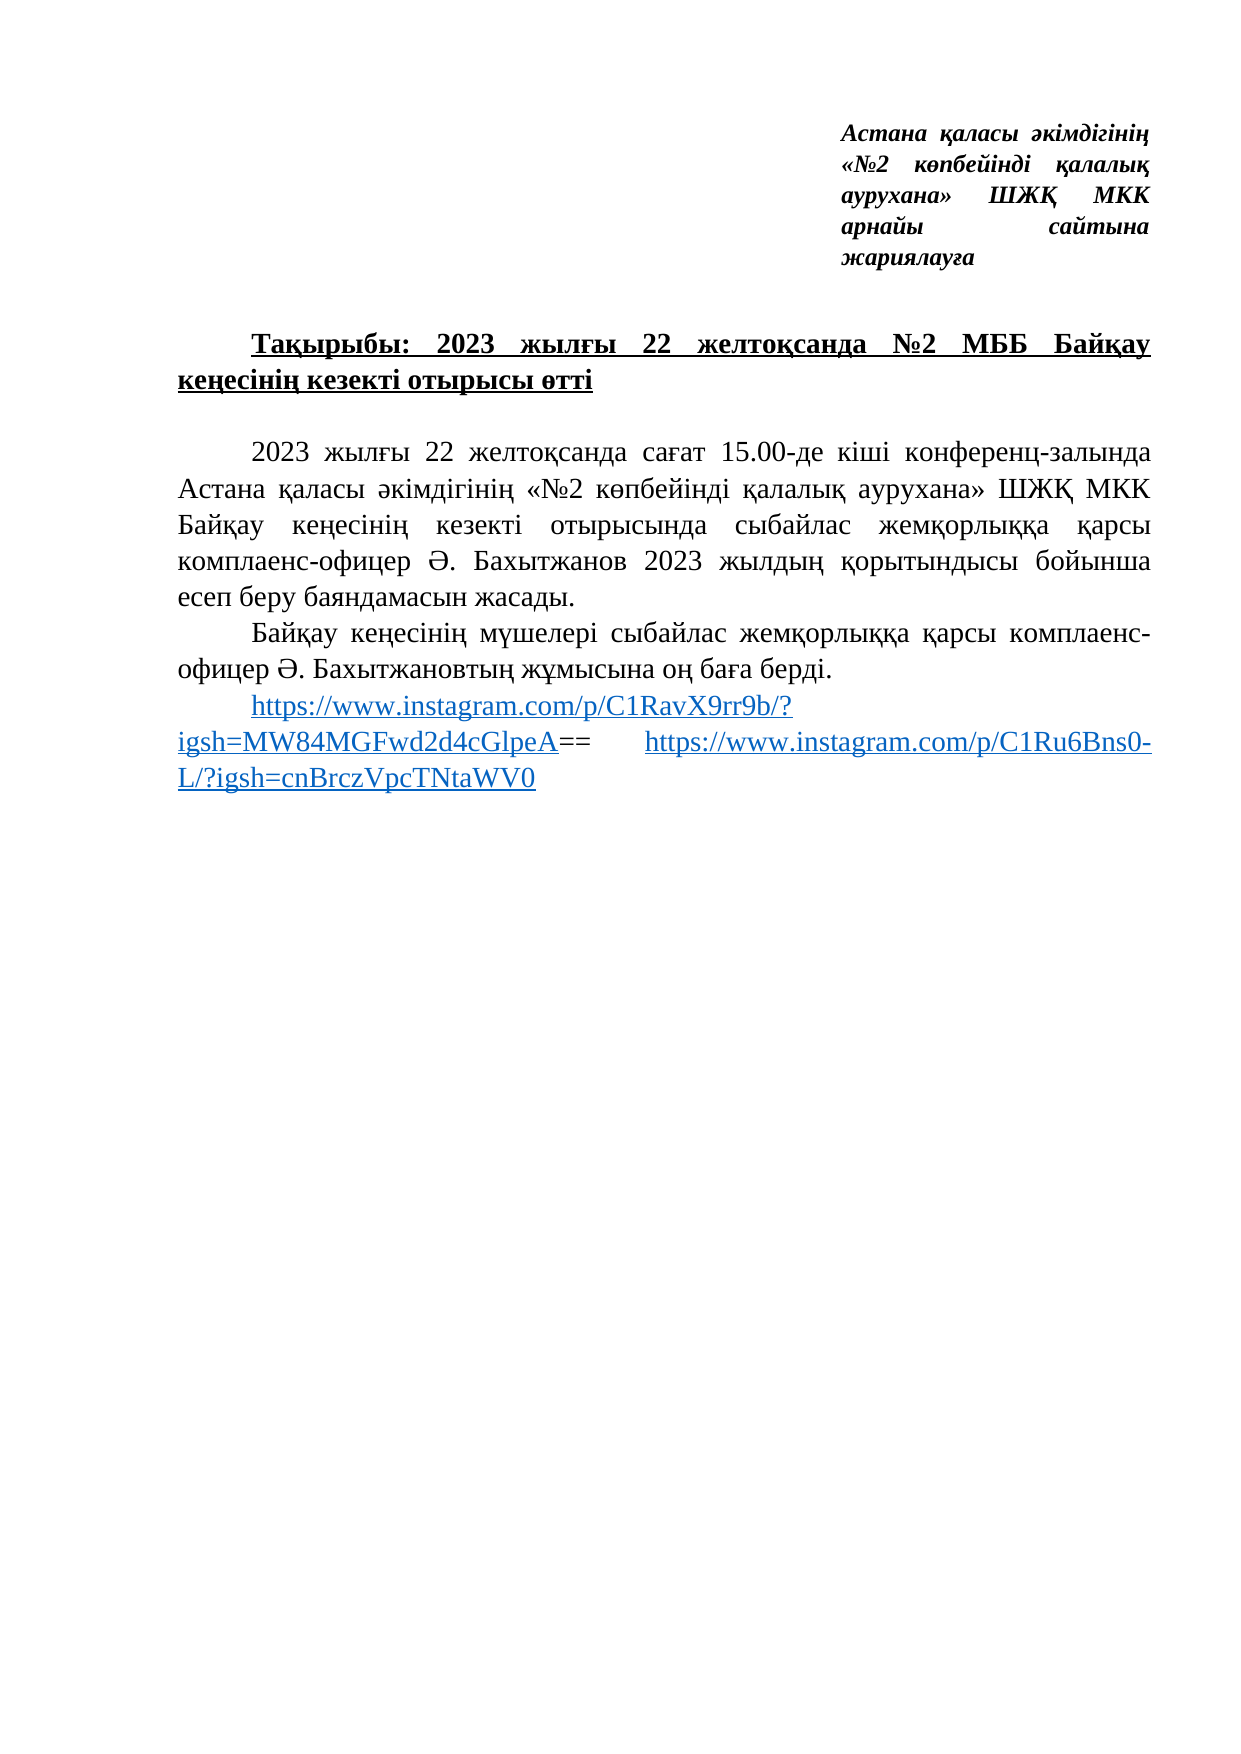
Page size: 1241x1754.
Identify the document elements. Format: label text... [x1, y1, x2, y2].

text Тақырыбы: 2023 жылғы 22 желтоқсанда №2 МББ Байқау кеңесінің кезекті отырысы өтті [177, 326, 1152, 396]
text Астана қаласы әкімдігінің «№2 көпбейінді қалалық аурухана» ШЖҚ МКК арнайы сайтына жариялауға [841, 118, 1152, 271]
text Байқау кеңесінің мүшелері сыбайлас жемқорлыққа қарсы комплаенс-офицер Ә. Бахытжановтың жұмысына оң баға берді. [177, 615, 1152, 685]
text 2023 жылғы 22 желтоқсанда сағат 15.00-де кіші конференц-залында Астана қаласы әкімдігінің «№2 көпбейінді қалалық аурухана» ШЖҚ МКК Байқау кеңесінің кезекті отырысында сыбайлас жемқорлыққа қарсы комплаенс-офицер Ә. Бахытжанов 2023 жылдың қорытындысы бойынша есеп беру баяндамасын жасады. [177, 434, 1152, 613]
text https://www.instagram.com/p/C1RavX9rr9b/?igsh=MW84MGFwd2d4cGlpeA== https://www.instagram.com/p/C1Ru6Bns0-L/?igsh=cnBrczVpcTNtaWV0 [177, 688, 1152, 793]
